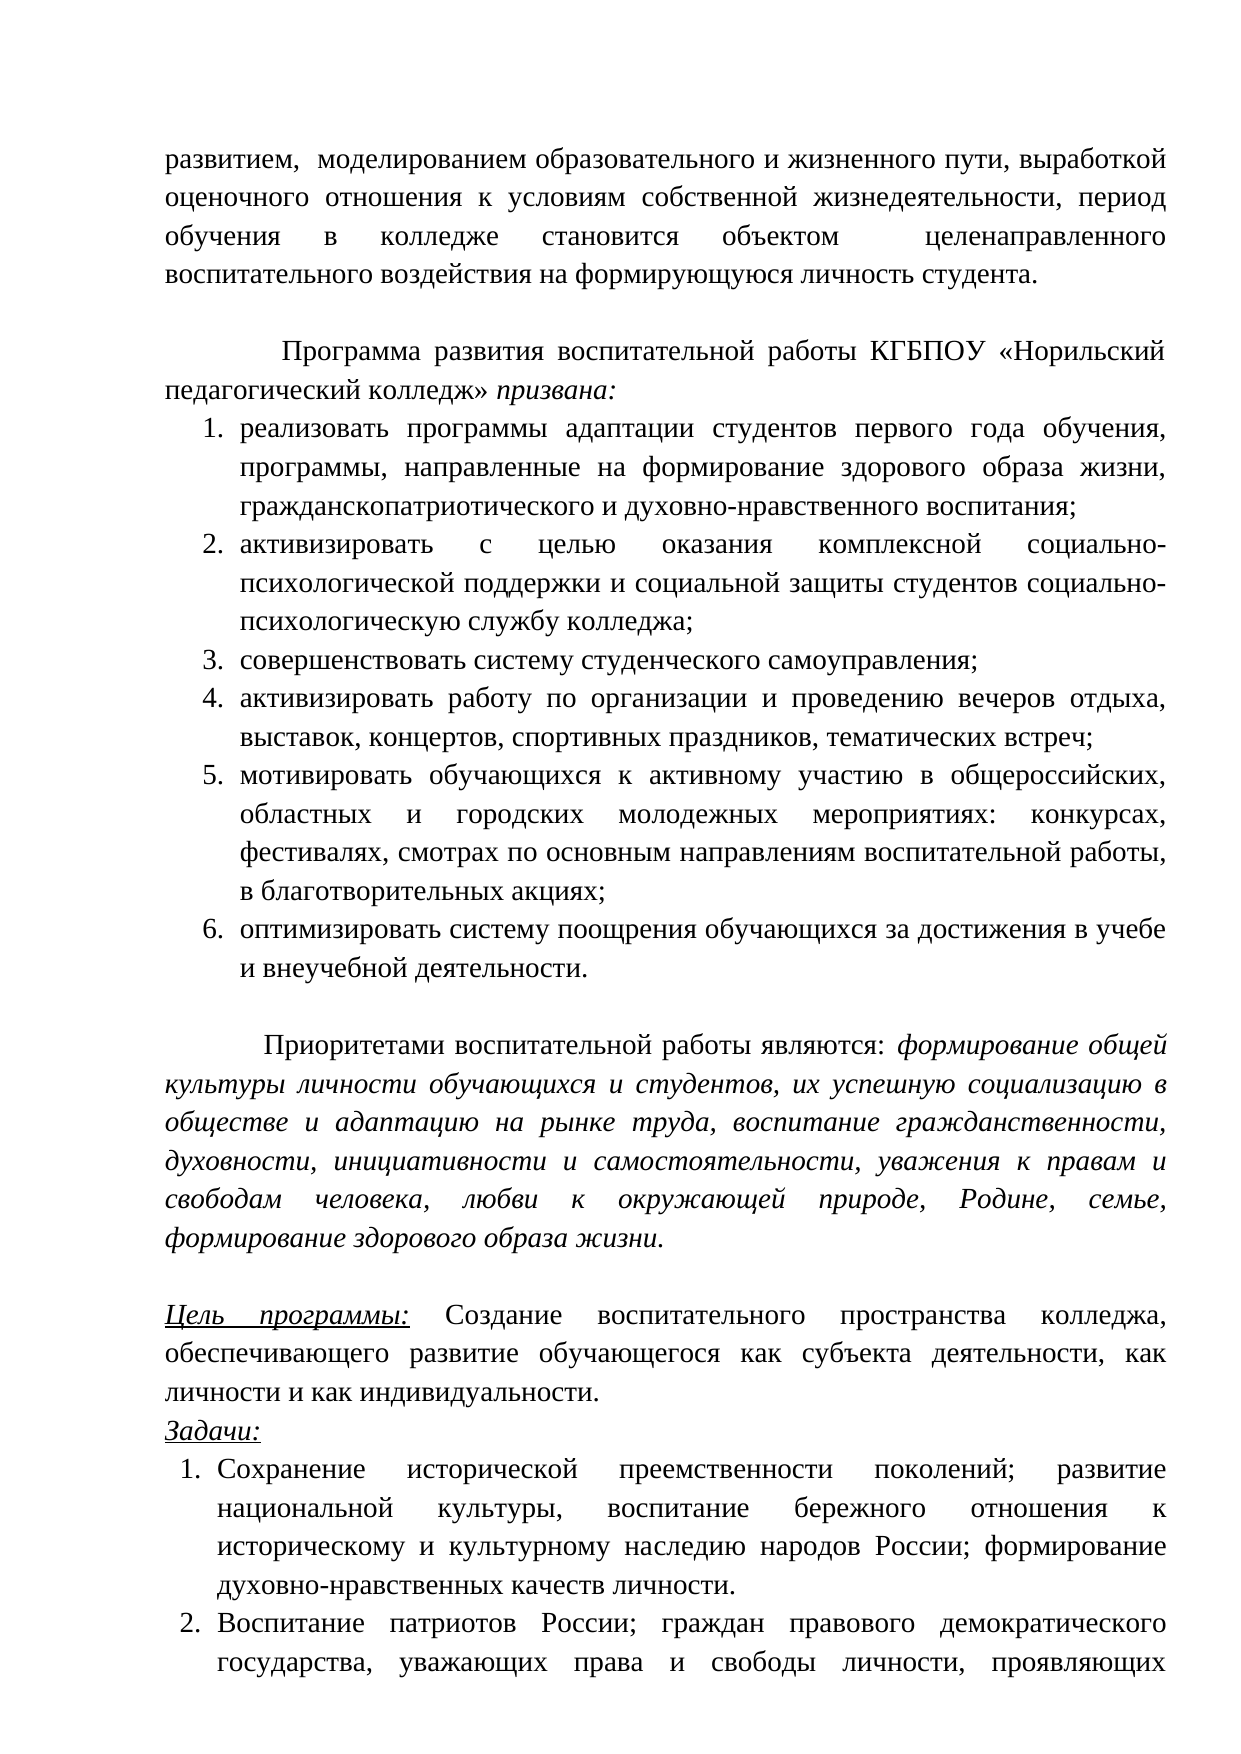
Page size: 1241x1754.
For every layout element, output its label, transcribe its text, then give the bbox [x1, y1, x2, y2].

list Сохранение исторической преемственности поколений; развитие национальной культуры, воспитание бережного отношения к историческому и культурному наследию народов России; формирование духовно-нравственных качеств личности. [179, 1451, 1167, 1600]
text Задачи: [164, 1413, 1167, 1446]
text Цель программы: Создание воспитательного пространства колледжа, обеспечивающего развитие обучающегося как субъекта деятельности, как личности и как индивидуальности. [164, 1297, 1167, 1408]
list оптимизировать систему поощрения обучающихся за достижения в учебе и внеучебной деятельности. [202, 912, 1167, 984]
list активизировать с целью оказания комплексной социально-психологической поддержки и социальной защиты студентов социально-психологическую службу колледжа; [202, 526, 1167, 637]
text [164, 141, 1167, 290]
list активизировать работу по организации и проведению вечеров отдыха, выставок, концертов, спортивных праздников, тематических встреч; [202, 680, 1167, 752]
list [179, 1605, 1167, 1677]
list мотивировать обучающихся к активному участию в общероссийских, областных и городских молодежных мероприятиях: конкурсах, фестивалях, смотрах по основным направлениям воспитательной работы, в благотворительных акциях; [202, 757, 1167, 907]
list совершенствовать систему студенческого самоуправления; [202, 642, 1167, 675]
text Приоритетами воспитательной работы являются: формирование общей культуры личности обучающихся и студентов, их успешную социализацию в обществе и адаптацию на рынке труда, воспитание гражданственности, духовности, инициативности и самостоятельности, уважения к правам и свободам человека, любви к окружающей природе, Родине, семье, формирование здорового образа жизни. [164, 1027, 1167, 1253]
list реализовать программы адаптации студентов первого года обучения, программы, направленные на формирование здорового образа жизни, гражданскопатриотического и духовно-нравственного воспитания; [202, 411, 1167, 521]
text Программа развития воспитательной работы КГБПОУ «Норильский педагогический колледж» призвана: [164, 333, 1167, 406]
